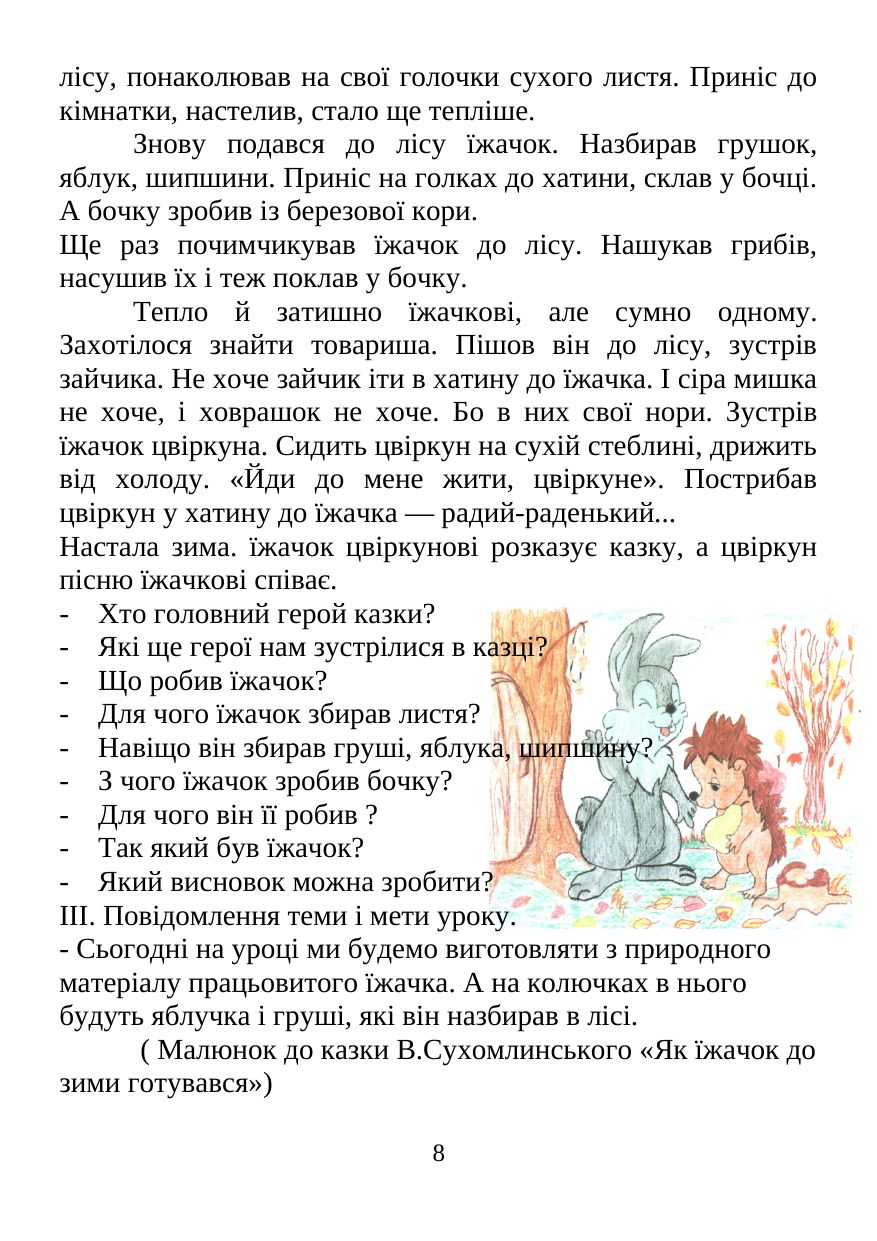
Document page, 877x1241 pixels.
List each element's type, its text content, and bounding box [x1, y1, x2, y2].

text Знову подався до лісу їжачок. Назбирав грушок, яблук, шипшини. Приніс на голках до хатини, склав у бочці. А бочку зробив із березової кори. [59, 126, 818, 227]
text - З чого їжачок зробив бочку? [59, 763, 818, 797]
text - Навіщо він збирав груші, яблука, шипшину? [59, 730, 818, 763]
text - Що робив їжачок? [59, 663, 818, 696]
text - Які ще герої нам зустрілися в казці? [59, 629, 818, 663]
text - Для чого їжачок збирав листя? [59, 696, 818, 730]
text Настала зима. їжачок цвіркунові розказує казку, а цвіркун пісню їжачкові співає. [59, 529, 818, 596]
text ( Малюнок до казки В.Сухомлинського «Як їжачок до зими готувався») [59, 1032, 818, 1099]
text - Для чого він її робив ? [59, 797, 818, 831]
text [59, 59, 818, 126]
text - Так який був їжачок? [59, 831, 818, 864]
picture [818, 599, 861, 929]
text - Який висновок можна зробити? [59, 864, 818, 898]
text - Сьогодні на уроці ми будемо виготовляти з природного матеріалу працьовитого їжачка. А на колючках в нього будуть яблучка і груші, які він назбирав в лісі. [59, 931, 818, 1032]
text III. Повідомлення теми і мети уроку. [59, 898, 818, 931]
text Тепло й затишно їжачкові, але сумно одному. Захотілося знайти товариша. Пішов він до лісу, зустрів зайчика. Не хоче зайчик іти в хатину до їжачка. І сіра мишка не хоче, і ховрашок не хоче. Бо в них свої нори. Зустрів їжачок цвіркуна. Сидить цвіркун на сухій стеблині, дрижить від холоду. «Йди до мене жити, цвіркуне». Пострибав цвіркун у хатину до їжачка — радий-раденький... [59, 294, 818, 529]
text - Хто головний герой казки? [59, 596, 818, 629]
text Ще раз почимчикував їжачок до лісу. Нашукав грибів, насушив їх і теж поклав у бочку. [59, 227, 818, 294]
